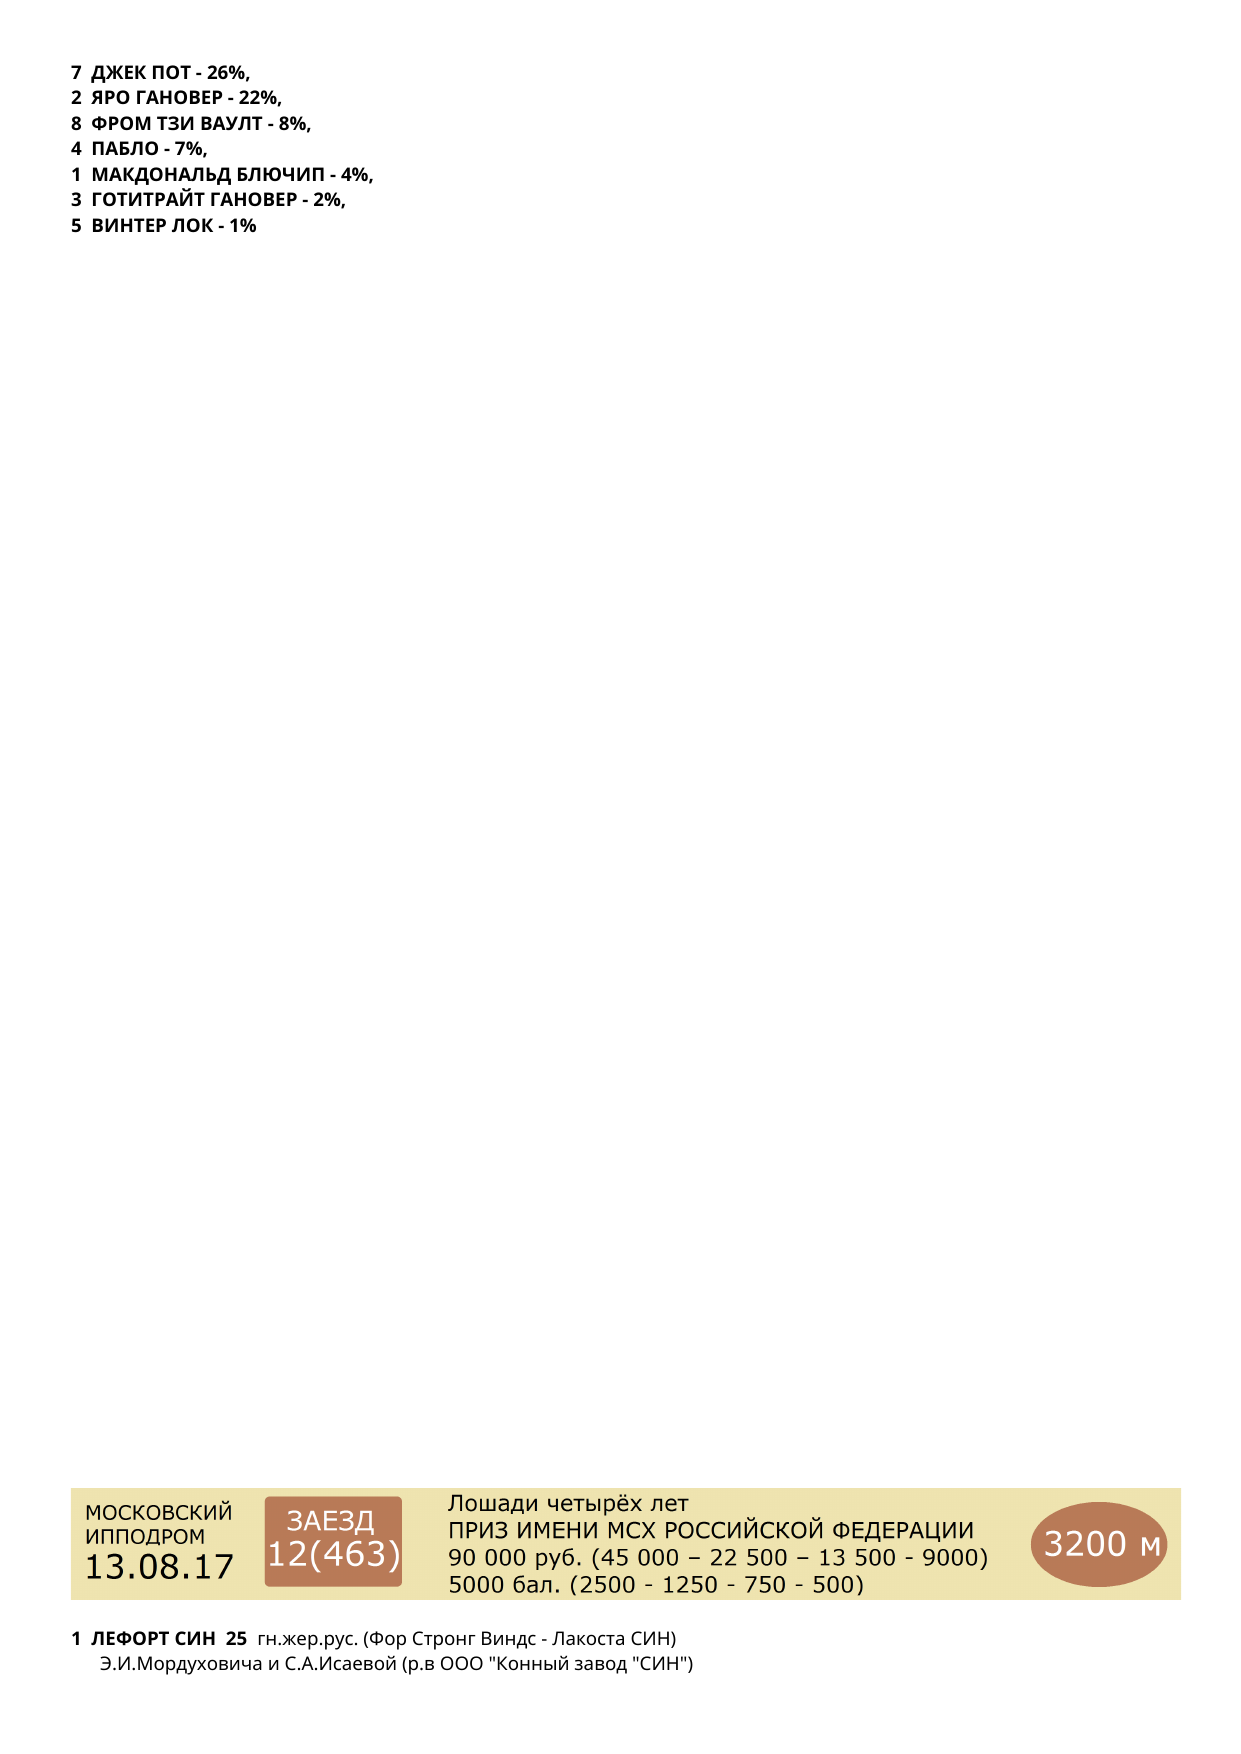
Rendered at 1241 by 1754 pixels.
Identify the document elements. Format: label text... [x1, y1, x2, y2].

text 1 ЛЕФОРТ СИН 25 гн.жер.рус. (Фор Стронг Виндс - Лакоста СИН) [71, 1625, 1181, 1650]
text 5 ВИНТЕР ЛОК - 1% [71, 212, 1181, 238]
text 7 ДЖЕК ПОТ - 26%, [71, 59, 1181, 84]
text 3 ГОТИТРАЙТ ГАНОВЕР - 2%, [71, 187, 1181, 212]
text 1 МАКДОНАЛЬД БЛЮЧИП - 4%, [71, 161, 1181, 187]
text Э.И.Мордуховича и С.А.Исаевой (р.в ООО "Конный завод "СИН") [71, 1650, 1181, 1676]
text 8 ФРОМ ТЗИ ВАУЛТ - 8%, [71, 110, 1181, 136]
text 4 ПАБЛО - 7%, [71, 136, 1181, 161]
picture [70, 1488, 1182, 1600]
text 2 ЯРО ГАНОВЕР - 22%, [71, 84, 1181, 110]
